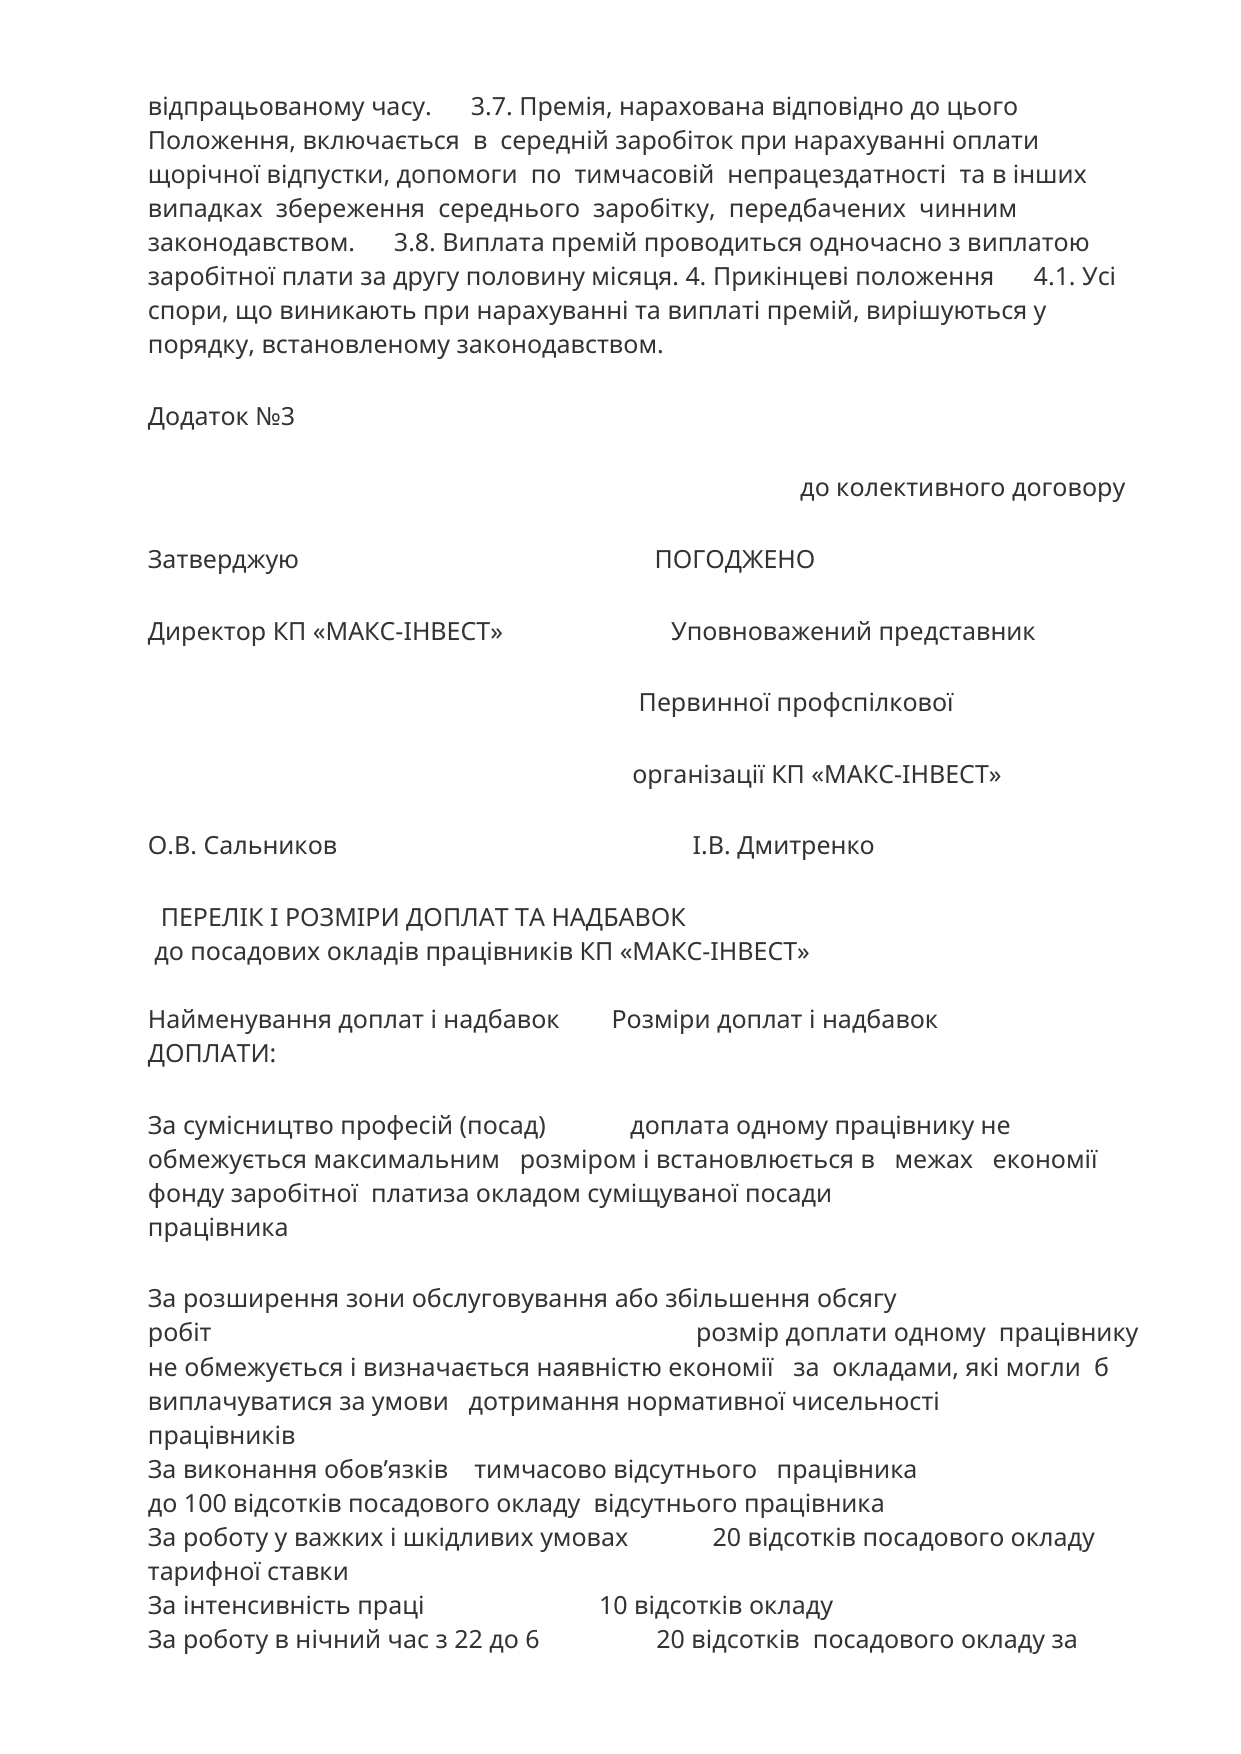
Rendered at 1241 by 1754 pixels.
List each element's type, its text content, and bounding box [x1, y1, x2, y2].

text Первинної профспілкової [148, 685, 1152, 719]
text Затверджую ПОГОДЖЕНО [148, 542, 1152, 576]
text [148, 1281, 1152, 1656]
text О.В. Сальников І.В. Дмитренко [148, 828, 1152, 862]
text організації КП «МАКС-ІНВЕСТ» [148, 756, 1152, 790]
text Директор КП «МАКС-ІНВЕСТ» Уповноважений представник [148, 613, 1152, 647]
text За сумісництво професій (посад) доплата одному працівнику не обмежується максимальним розміром і встановлюється в межах економії фонду заробітної платиза окладом суміщуваної посади працівника [148, 1107, 1152, 1243]
text ПЕРЕЛІК І РОЗМІРИ ДОПЛАТ ТА НАДБАВОК до посадових окладів працівників КП «МАКС-ІНВЕСТ» Найменування доплат і надбавок Розміри доплат і надбавок ДОПЛАТИ: [148, 899, 1152, 1070]
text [148, 88, 1152, 361]
text Додаток №3 [148, 398, 1152, 433]
text до колективного договору [148, 470, 1152, 504]
